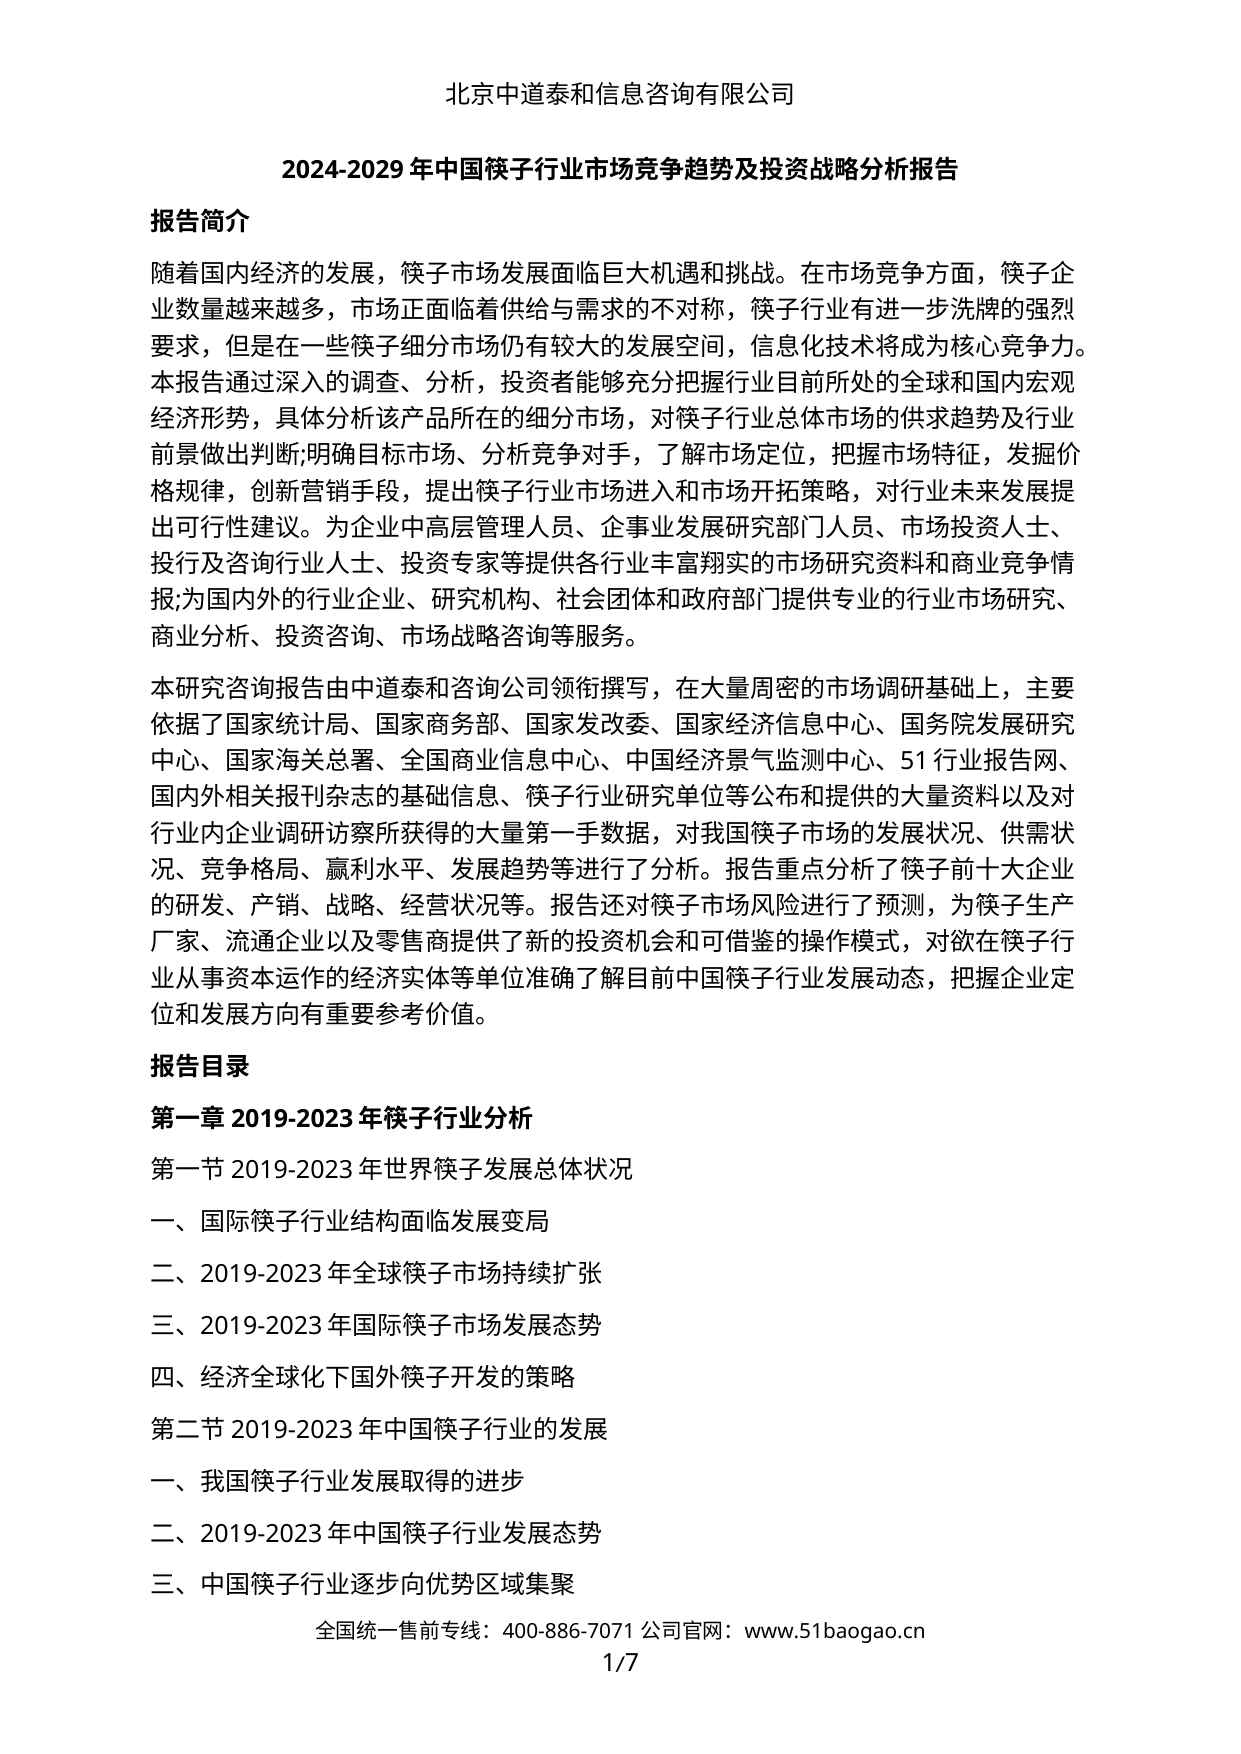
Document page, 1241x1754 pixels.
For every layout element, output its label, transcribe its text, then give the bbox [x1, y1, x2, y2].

text 三、中国筷子行业逐步向优势区域集聚 [150, 1565, 1090, 1601]
text 本研究咨询报告由中道泰和咨询公司领衔撰写，在大量周密的市场调研基础上，主要依据了国家统计局、国家商务部、国家发改委、国家经济信息中心、国务院发展研究中心、国家海关总署、全国商业信息中心、中国经济景气监测中心、51行业报告网、国内外相关报刊杂志的基础信息、筷子行业研究单位等公布和提供的大量资料以及对行业内企业调研访察所获得的大量第一手数据，对我国筷子市场的发展状况、供需状况、竞争格局、赢利水平、发展趋势等进行了分析。报告重点分析了筷子前十大企业的研发、产销、战略、经营状况等。报告还对筷子市场风险进行了预测，为筷子生产厂家、流通企业以及零售商提供了新的投资机会和可借鉴的操作模式，对欲在筷子行业从事资本运作的经济实体等单位准确了解目前中国筷子行业发展动态，把握企业定位和发展方向有重要参考价值。 [150, 668, 1090, 1031]
text 随着国内经济的发展，筷子市场发展面临巨大机遇和挑战。在市场竞争方面，筷子企业数量越来越多，市场正面临着供给与需求的不对称，筷子行业有进一步洗牌的强烈要求，但是在一些筷子细分市场仍有较大的发展空间，信息化技术将成为核心竞争力。本报告通过深入的调查、分析，投资者能够充分把握行业目前所处的全球和国内宏观经济形势，具体分析该产品所在的细分市场，对筷子行业总体市场的供求趋势及行业前景做出判断;明确目标市场、分析竞争对手，了解市场定位，把握市场特征，发掘价格规律，创新营销手段，提出筷子行业市场进入和市场开拓策略，对行业未来发展提出可行性建议。为企业中高层管理人员、企事业发展研究部门人员、市场投资人士、投行及咨询行业人士、投资专家等提供各行业丰富翔实的市场研究资料和商业竞争情报;为国内外的行业企业、研究机构、社会团体和政府部门提供专业的行业市场研究、商业分析、投资咨询、市场战略咨询等服务。 [150, 254, 1090, 652]
text 报告目录 [150, 1046, 1090, 1082]
text 第一节 2019-2023年世界筷子发展总体状况 [150, 1150, 1090, 1186]
text 四、经济全球化下国外筷子开发的策略 [150, 1357, 1090, 1394]
text 一、国际筷子行业结构面临发展变局 [150, 1202, 1090, 1238]
text 一、我国筷子行业发展取得的进步 [150, 1461, 1090, 1497]
text 第二节 2019-2023年中国筷子行业的发展 [150, 1409, 1090, 1446]
text 二、2019-2023年中国筷子行业发展态势 [150, 1513, 1090, 1549]
text 第一章 2019-2023年筷子行业分析 [150, 1098, 1090, 1134]
text 2024-2029年中国筷子行业市场竞争趋势及投资战略分析报告 [150, 150, 1090, 186]
text 报告简介 [150, 202, 1090, 238]
text 二、2019-2023年全球筷子市场持续扩张 [150, 1254, 1090, 1290]
text 三、2019-2023年国际筷子市场发展态势 [150, 1306, 1090, 1342]
